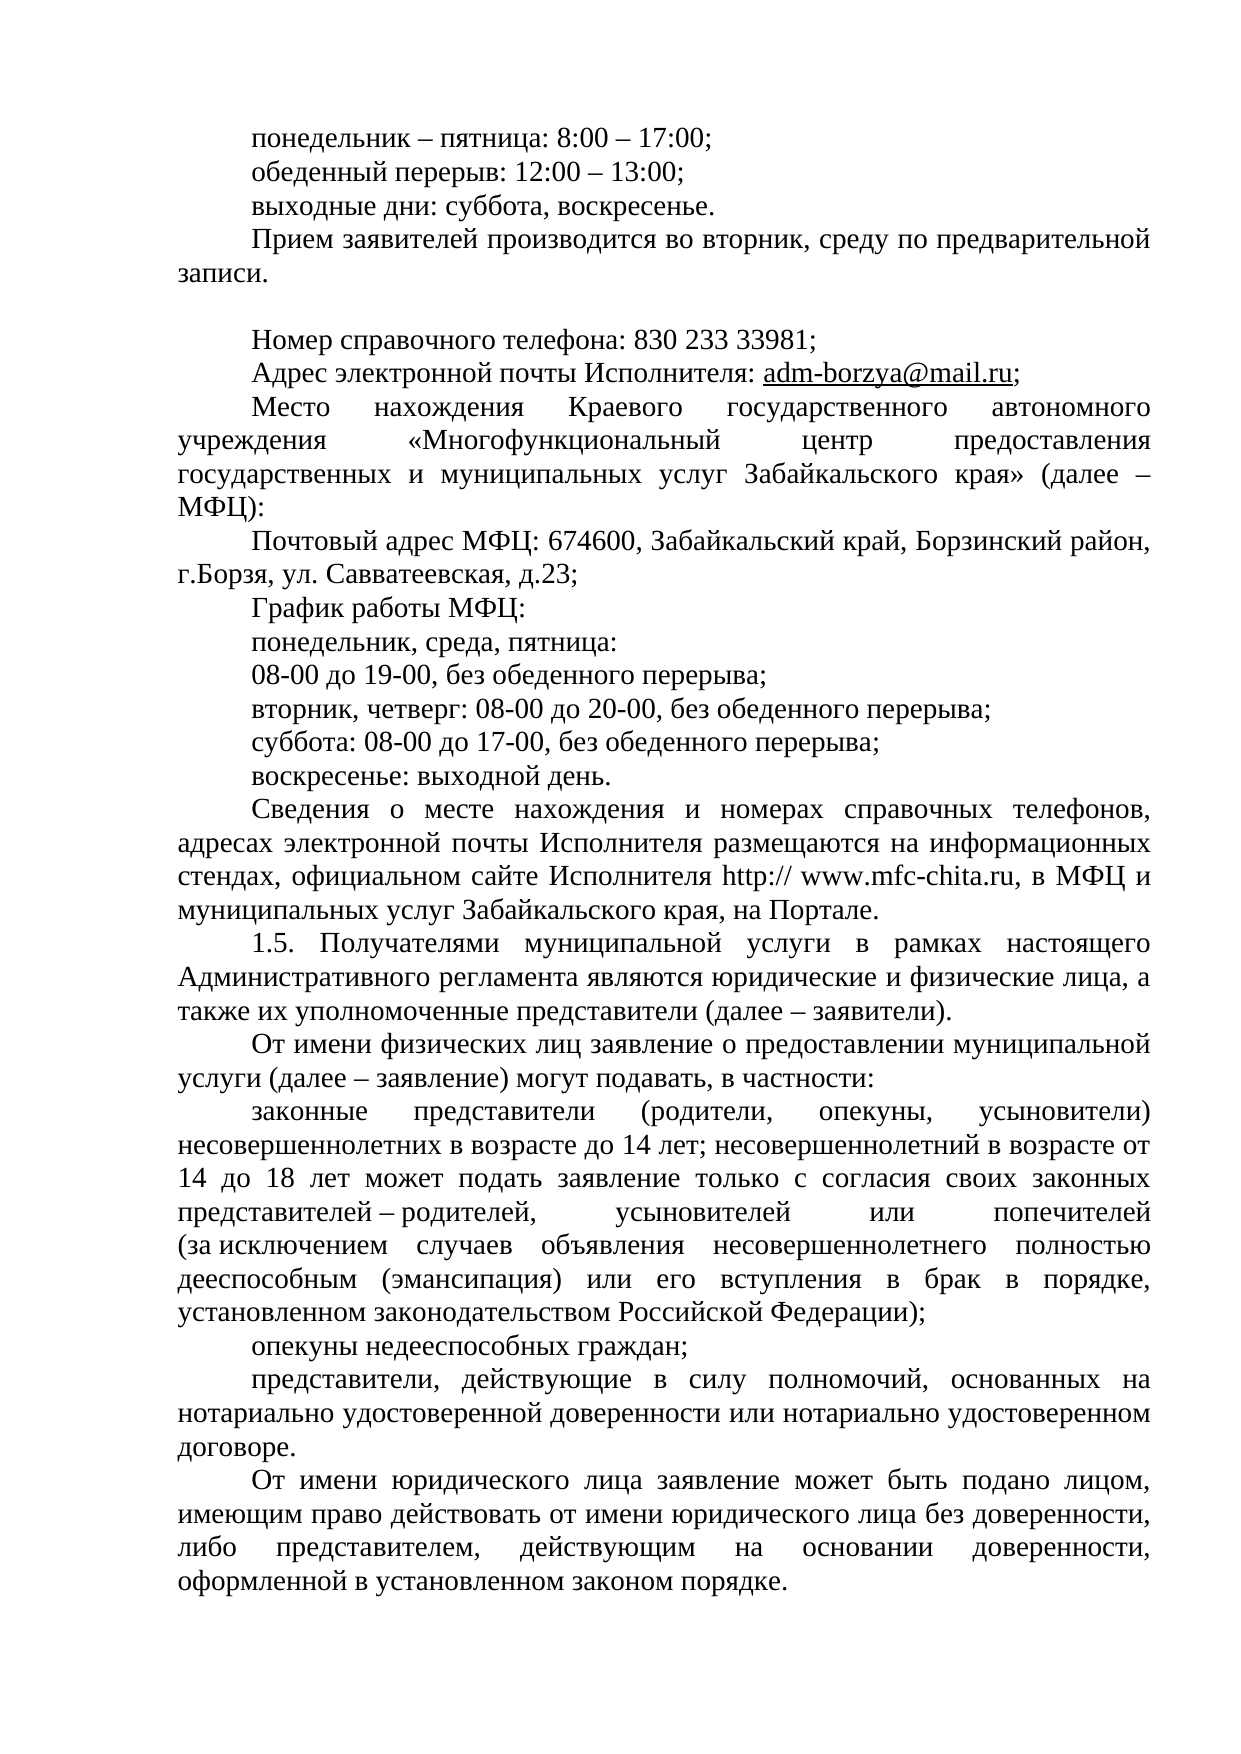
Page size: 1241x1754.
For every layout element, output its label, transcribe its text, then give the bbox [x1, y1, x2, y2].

text вторник, четверг: 08-00 до 20-00, без обеденного перерыва; [177, 691, 1152, 724]
text 1.5. Получателями муниципальной услуги в рамках настоящего Административного регламента являются юридические и физические лица, а также их уполномоченные представители (далее – заявители). [177, 926, 1152, 1026]
text Место нахождения Краевого государственного автономного учреждения «Многофункциональный центр предоставления государственных и муниципальных услуг Забайкальского края» (далее – МФЦ): [177, 389, 1152, 523]
text Адрес электронной почты Исполнителя: adm-borzya@mail.ru; [177, 355, 1152, 389]
text опекуны недееспособных граждан; [177, 1328, 1152, 1362]
text Почтовый адрес МФЦ: 674600, Забайкальский край, Борзинский район, г.Борзя, ул. Савватеевская, д.23; [177, 523, 1152, 590]
text Номер справочного телефона: 830 233 33981; [177, 322, 1152, 355]
text представители, действующие в силу полномочий, основанных на нотариально удостоверенной доверенности или нотариально удостоверенном договоре. [177, 1362, 1152, 1462]
text 08-00 до 19-00, без обеденного перерыва; [177, 657, 1152, 691]
text понедельник – пятница: 8:00 – 17:00; [177, 121, 1152, 154]
text Прием заявителей производится во вторник, среду по предварительной записи. [177, 221, 1152, 288]
text понедельник, среда, пятница: [177, 624, 1152, 657]
text обеденный перерыв: 12:00 – 13:00; [177, 154, 1152, 188]
text суббота: 08-00 до 17-00, без обеденного перерыва; [177, 724, 1152, 758]
text От имени физических лиц заявление о предоставлении муниципальной услуги (далее – заявление) могут подавать, в частности: [177, 1026, 1152, 1093]
text Сведения о месте нахождения и номерах справочных телефонов, адресах электронной почты Исполнителя размещаются на информационных стендах, официальном сайте Исполнителя http:// www.mfc-chita.ru, в МФЦ и муниципальных услуг Забайкальского края, на Портале. [177, 791, 1152, 926]
text От имени юридического лица заявление может быть подано лицом, имеющим право действовать от имени юридического лица без доверенности, либо представителем, действующим на основании доверенности, оформленной в установленном законом порядке. [177, 1462, 1152, 1596]
text законные представители (родители, опекуны, усыновители) несовершеннолетних в возрасте до 14 лет; несовершеннолетний в возрасте от 14 до 18 лет может подать заявление только с согласия своих законных представителей – родителей, усыновителей или попечителей (за исключением случаев объявления несовершеннолетнего полностью дееспособным (эмансипация) или его вступления в брак в порядке, установленном законодательством Российской Федерации); [177, 1093, 1152, 1328]
text воскресенье: выходной день. [177, 758, 1152, 791]
text График работы МФЦ: [177, 590, 1152, 624]
text выходные дни: суббота, воскресенье. [177, 188, 1152, 221]
